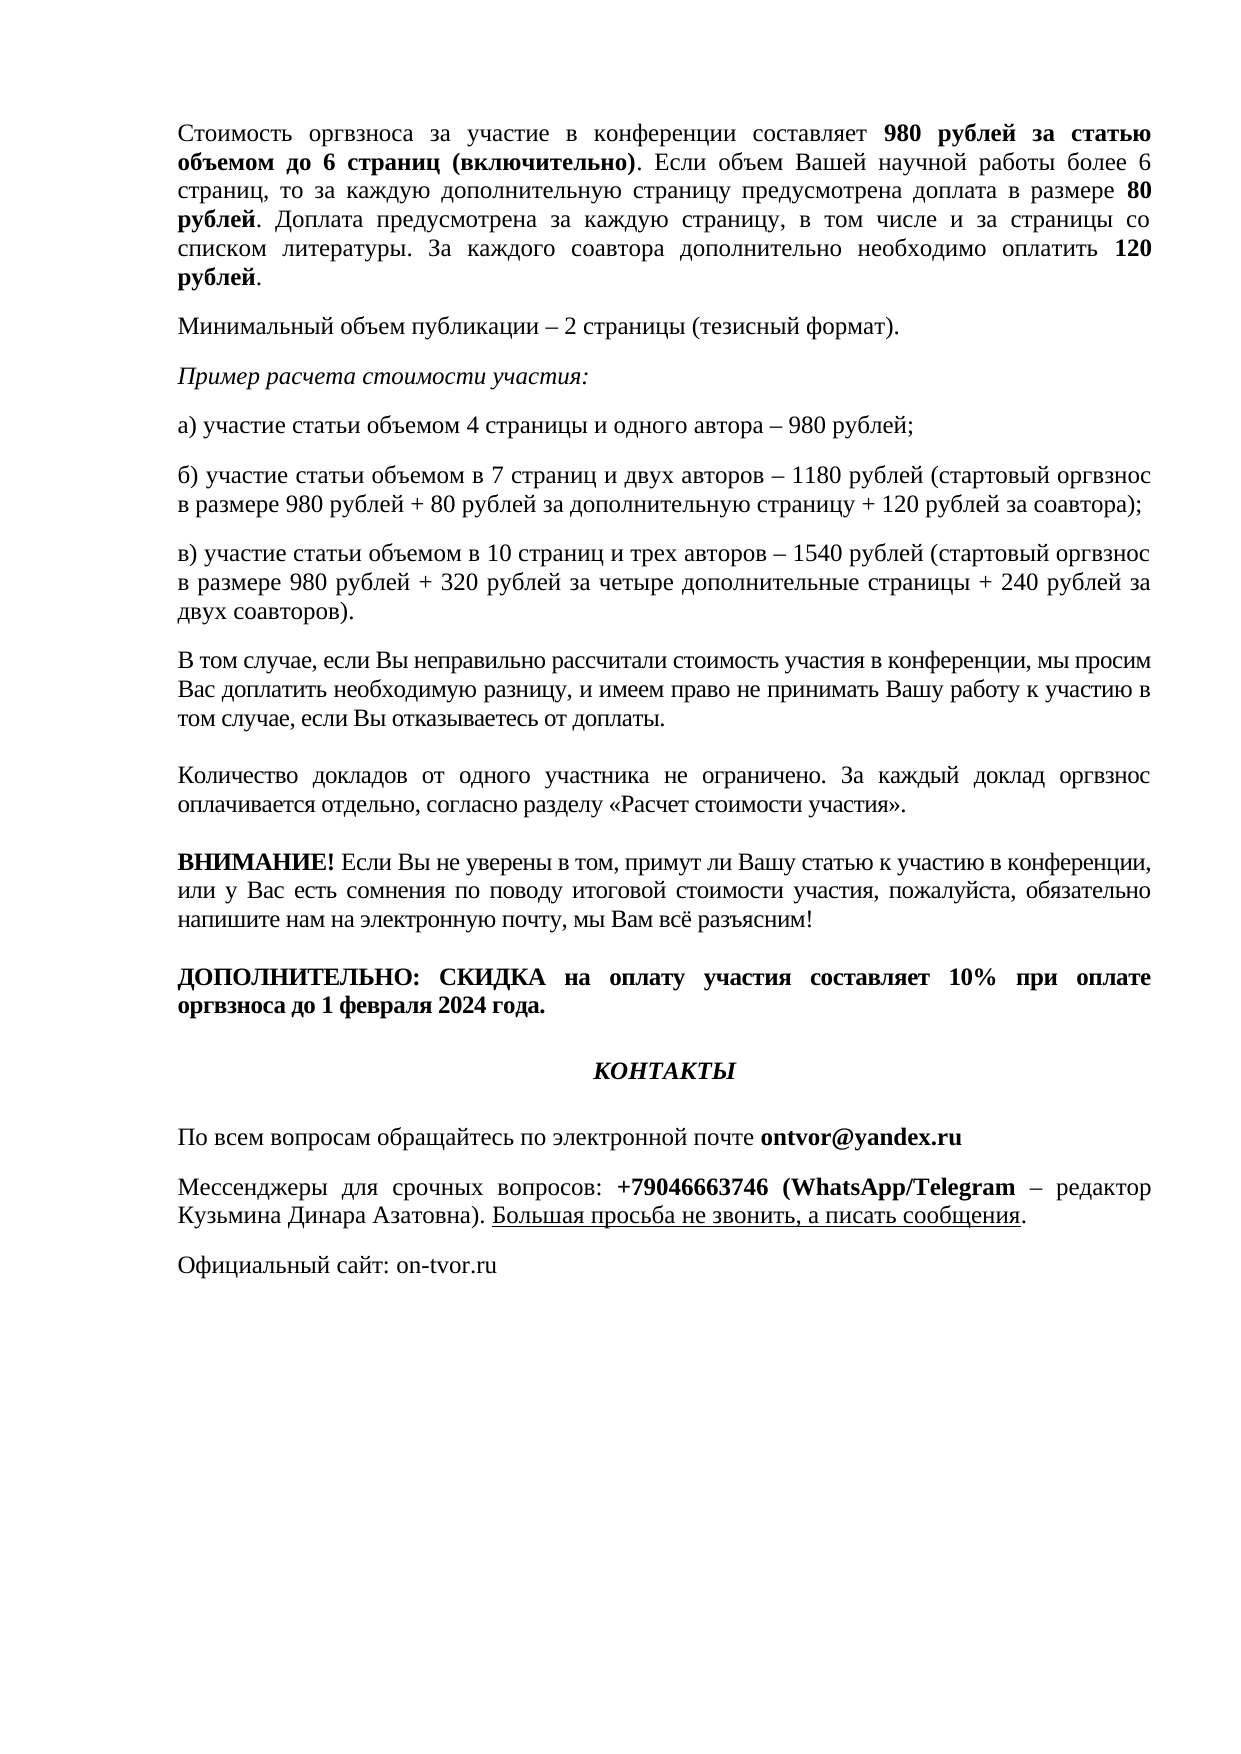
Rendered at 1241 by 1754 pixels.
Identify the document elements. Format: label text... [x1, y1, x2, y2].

text в) участие статьи объемом в 10 страниц и трех авторов – 1540 рублей (стартовый оргвзнос в размере 980 рублей + 320 рублей за четыре дополнительные страницы + 240 рублей за двух соавторов). [177, 538, 1152, 625]
text Пример расчета стоимости участия: [177, 361, 1152, 390]
text По всем вопросам обращайтесь по электронной почте ontvor@yandex.ru [177, 1122, 1152, 1151]
text Официальный сайт: on-tvor.ru [177, 1250, 1152, 1279]
text КОНТАКТЫ [177, 1056, 1152, 1085]
text Мессенджеры для срочных вопросов: +79046663746 (WhatsApp/Telegram – редактор Кузьмина Динара Азатовна). Большая просьба не звонить, а писать сообщения. [177, 1172, 1152, 1229]
text б) участие статьи объемом в 7 страниц и двух авторов – 1180 рублей (стартовый оргвзнос в размере 980 рублей + 80 рублей за дополнительную страницу + 120 рублей за соавтора); [177, 460, 1152, 518]
text Стоимость оргвзноса за участие в конференции составляет 980 рублей за статью объемом до 6 страниц (включительно). Если объем Вашей научной работы более 6 страниц, то за каждую дополнительную страницу предусмотрена доплата в размере 80 рублей. Доплата предусмотрена за каждую страницу, в том числе и за страницы со списком литературы. За каждого соавтора дополнительно необходимо оплатить 120 рублей. [177, 118, 1152, 291]
text ДОПОЛНИТЕЛЬНО: СКИДКА на оплату участия составляет 10% при оплате оргвзноса до 1 февраля 2024 года. [177, 962, 1152, 1019]
text а) участие статьи объемом 4 страницы и одного автора – 980 рублей; [177, 411, 1152, 439]
text В том случае, если Вы неправильно рассчитали стоимость участия в конференции, мы просим Вас доплатить необходимую разницу, и имеем право не принимать Вашу работу к участию в том случае, если Вы отказываетесь от доплаты. [177, 646, 1152, 732]
text ВНИМАНИЕ! Если Вы не уверены в том, примут ли Вашу статью к участию в конференции, или у Вас есть сомнения по поводу итоговой стоимости участия, пожалуйста, обязательно напишите нам на электронную почту, мы Вам всё разъясним! [177, 847, 1152, 933]
text Минимальный объем публикации – 2 страницы (тезисный формат). [177, 311, 1152, 340]
text Количество докладов от одного участника не ограничено. За каждый доклад оргвзнос оплачивается отдельно, согласно разделу «Расчет стоимости участия». [177, 761, 1152, 818]
